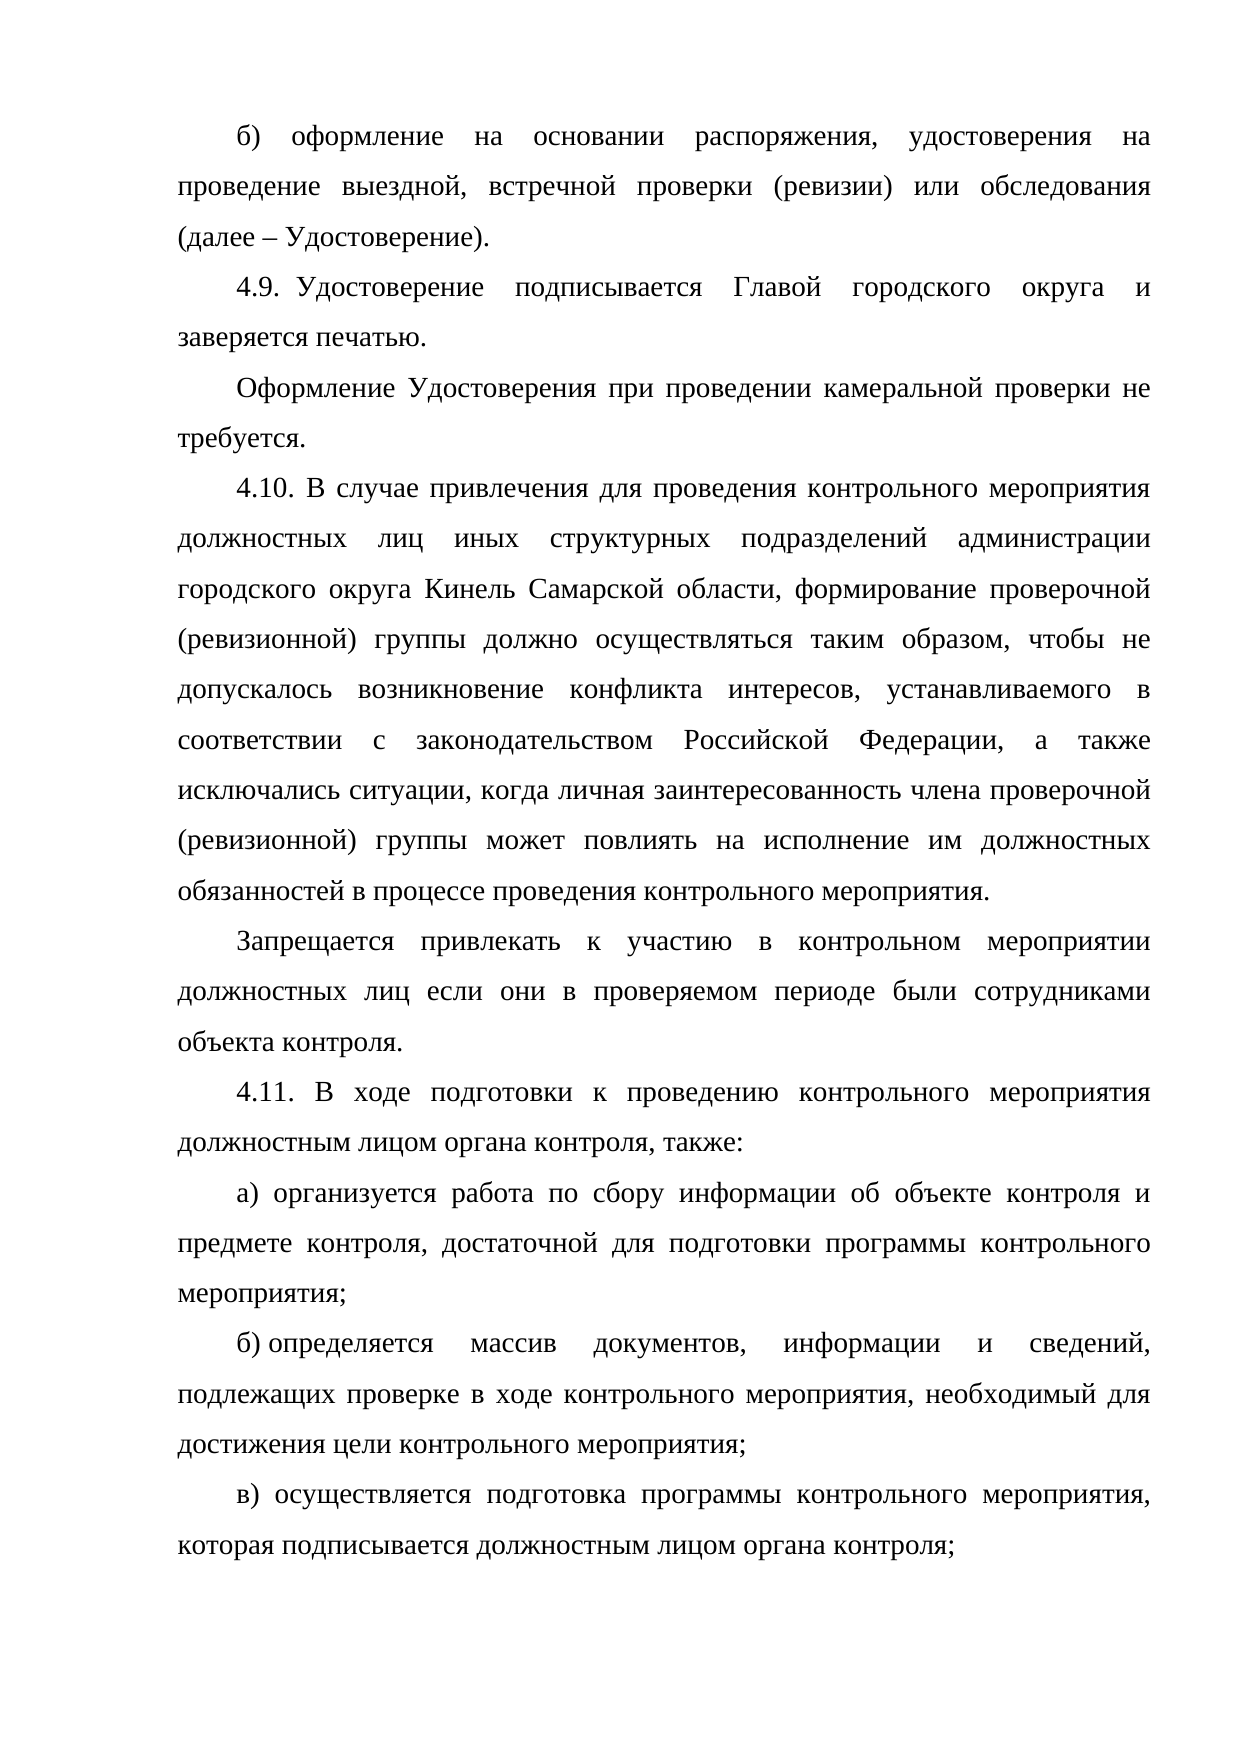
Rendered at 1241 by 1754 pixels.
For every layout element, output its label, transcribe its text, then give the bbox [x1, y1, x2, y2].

text Оформление Удостоверения при проведении камеральной проверки не требуется. [177, 370, 1152, 453]
text а) организуется работа по сбору информации об объекте контроля и предмете контроля, достаточной для подготовки программы контрольного мероприятия; [177, 1175, 1152, 1309]
list В случае привлечения для проведения контрольного мероприятия должностных лиц иных структурных подразделений администрации городского округа Кинель Самарской области, формирование проверочной (ревизионной) группы должно осуществляться таким образом, чтобы не допускалось возникновение конфликта интересов, устанавливаемого в соответствии с законодательством Российской Федерации, а также исключались ситуации, когда личная заинтересованность члена проверочной (ревизионной) группы может повлиять на исполнение им должностных обязанностей в процессе проведения контрольного мероприятия. [177, 470, 1152, 906]
text 4.11. В ходе подготовки к проведению контрольного мероприятия должностным лицом органа контроля, также: [177, 1074, 1152, 1158]
text б) оформление на основании распоряжения, удостоверения на проведение выездной, встречной проверки (ревизии) или обследования (далее – Удостоверение). [177, 118, 1152, 252]
list Удостоверение подписывается Главой городского округа и заверяется печатью. [177, 269, 1152, 353]
text Запрещается привлекать к участию в контрольном мероприятии должностных лиц если они в проверяемом периоде были сотрудниками объекта контроля. [177, 923, 1152, 1057]
text б) определяется массив документов, информации и сведений, подлежащих проверке в ходе контрольного мероприятия, необходимый для достижения цели контрольного мероприятия; [177, 1326, 1152, 1460]
text в) осуществляется подготовка программы контрольного мероприятия, которая подписывается должностным лицом органа контроля; [177, 1477, 1152, 1560]
